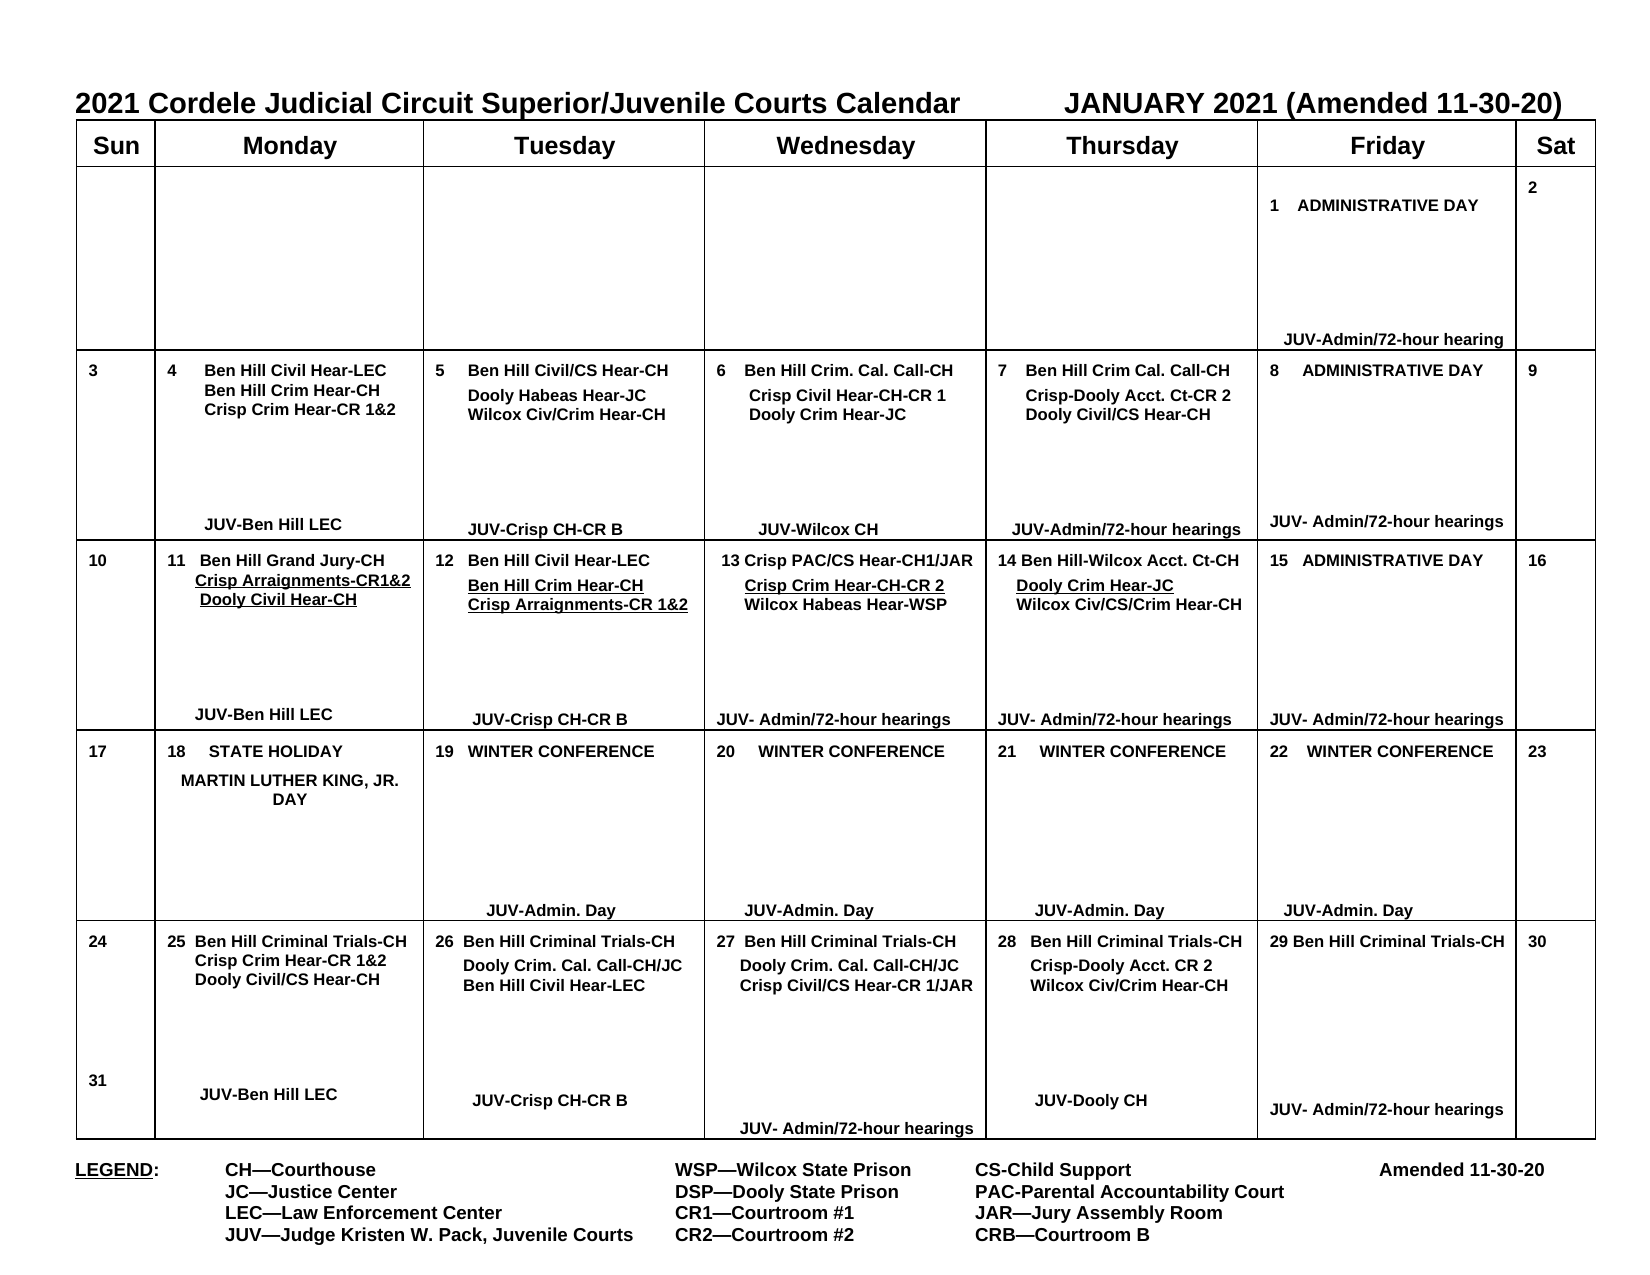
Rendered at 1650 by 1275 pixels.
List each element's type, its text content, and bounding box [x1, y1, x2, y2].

table_cell [424, 167, 704, 349]
text 2021 Cordele Judicial Circuit Superior/Juvenile Courts Calendar JANUARY 2021 (Amended 11-30-20) [75, 86, 1575, 119]
table_header Sun [77, 121, 154, 166]
table_cell 6 Ben Hill Crim. Cal. Call-CH Crisp Civil Hear-CH-CR 1 Dooly Crim Hear-JC JUV-Wilcox CH [705, 351, 985, 539]
table_cell 26 Ben Hill Criminal Trials-CH Dooly Crim. Cal. Call-CH/JC Ben Hill Civil Hear-LEC JUV-Crisp CH-CR B [424, 921, 704, 1138]
text JUV—Judge Kristen W. Pack, Juvenile Courts CR2—Courtroom #2 CRB—Courtroom B [75, 1224, 1575, 1245]
table_cell 10 [77, 541, 154, 729]
table_cell 13 Crisp PAC/CS Hear-CH1/JAR Crisp Crim Hear-CH-CR 2 Wilcox Habeas Hear-WSP JUV- Admin/72-hour hearings [705, 541, 985, 729]
table_cell [156, 167, 423, 349]
table_header Thursday [987, 121, 1257, 166]
table_cell 23 [1517, 731, 1595, 919]
table_cell 4 Ben Hill Civil Hear-LEC Ben Hill Crim Hear-CH Crisp Crim Hear-CR 1&2 JUV-Ben Hill LEC [156, 351, 423, 539]
table_cell 25 Ben Hill Criminal Trials-CH Crisp Crim Hear-CR 1&2 Dooly Civil/CS Hear-CH JUV-Ben Hill LEC [156, 921, 423, 1138]
text JC—Justice Center DSP—Dooly State Prison PAC-Parental Accountability Court [75, 1181, 1575, 1202]
table_cell 22 WINTER CONFERENCE JUV-Admin. Day [1258, 731, 1515, 919]
table_cell 5 Ben Hill Civil/CS Hear-CH Dooly Habeas Hear-JC Wilcox Civ/Crim Hear-CH JUV-Crisp CH-CR B [424, 351, 704, 539]
table_cell [987, 167, 1257, 349]
table_cell 8 ADMINISTRATIVE DAY JUV- Admin/72-hour hearings [1258, 351, 1515, 539]
table_cell 14 Ben Hill-Wilcox Acct. Ct-CH Dooly Crim Hear-JC Wilcox Civ/CS/Crim Hear-CH JUV- Admin/72-hour hearings [987, 541, 1257, 729]
table_cell [705, 167, 985, 349]
table_cell 19 WINTER CONFERENCE JUV-Admin. Day [424, 731, 704, 919]
table_cell 3 [77, 351, 154, 539]
table_cell 7 Ben Hill Crim Cal. Call-CH Crisp-Dooly Acct. Ct-CR 2 Dooly Civil/CS Hear-CH JUV-Admin/72-hour hearings [987, 351, 1257, 539]
table_header Wednesday [705, 121, 985, 166]
text LEC—Law Enforcement Center CR1—Courtroom #1 JAR—Jury Assembly Room [75, 1202, 1575, 1224]
table_cell 15 ADMINISTRATIVE DAY JUV- Admin/72-hour hearings [1258, 541, 1515, 729]
table_cell 1 ADMINISTRATIVE DAY JUV-Admin/72-hour hearing [1258, 167, 1515, 349]
table_cell 21 WINTER CONFERENCE JUV-Admin. Day [987, 731, 1257, 919]
table_cell 30 [1517, 921, 1595, 1138]
table_cell [77, 167, 154, 349]
table_header Friday [1258, 121, 1515, 166]
table_cell 16 [1517, 541, 1595, 729]
text LEGEND: CH—Courthouse WSP—Wilcox State Prison CS-Child Support Amended 11-30-20 [75, 1159, 1575, 1181]
table_header Tuesday [424, 121, 704, 166]
table_header Sat [1517, 121, 1595, 166]
table_cell 28 Ben Hill Criminal Trials-CH Crisp-Dooly Acct. CR 2 Wilcox Civ/Crim Hear-CH JUV-Dooly CH [987, 921, 1257, 1138]
table_cell 24 31 [77, 921, 154, 1138]
table_cell 17 [77, 731, 154, 919]
table_cell 11 Ben Hill Grand Jury-CH Crisp Arraignments-CR1&2 Dooly Civil Hear-CH JUV-Ben Hill LEC [156, 541, 423, 729]
table_cell 29 Ben Hill Criminal Trials-CH JUV- Admin/72-hour hearings [1258, 921, 1515, 1138]
table_cell 12 Ben Hill Civil Hear-LEC Ben Hill Crim Hear-CH Crisp Arraignments-CR 1&2 JUV-Crisp CH-CR B [424, 541, 704, 729]
table_header Monday [156, 121, 423, 166]
table_cell 9 [1517, 351, 1595, 539]
table_cell 20 WINTER CONFERENCE JUV-Admin. Day [705, 731, 985, 919]
table_cell 2 [1517, 167, 1595, 349]
table_cell 27 Ben Hill Criminal Trials-CH Dooly Crim. Cal. Call-CH/JC Crisp Civil/CS Hear-CR 1/JAR JUV- Admin/72-hour hearings [705, 921, 985, 1138]
table_cell 18 STATE HOLIDAY MARTIN LUTHER KING, JR. DAY [156, 731, 423, 919]
